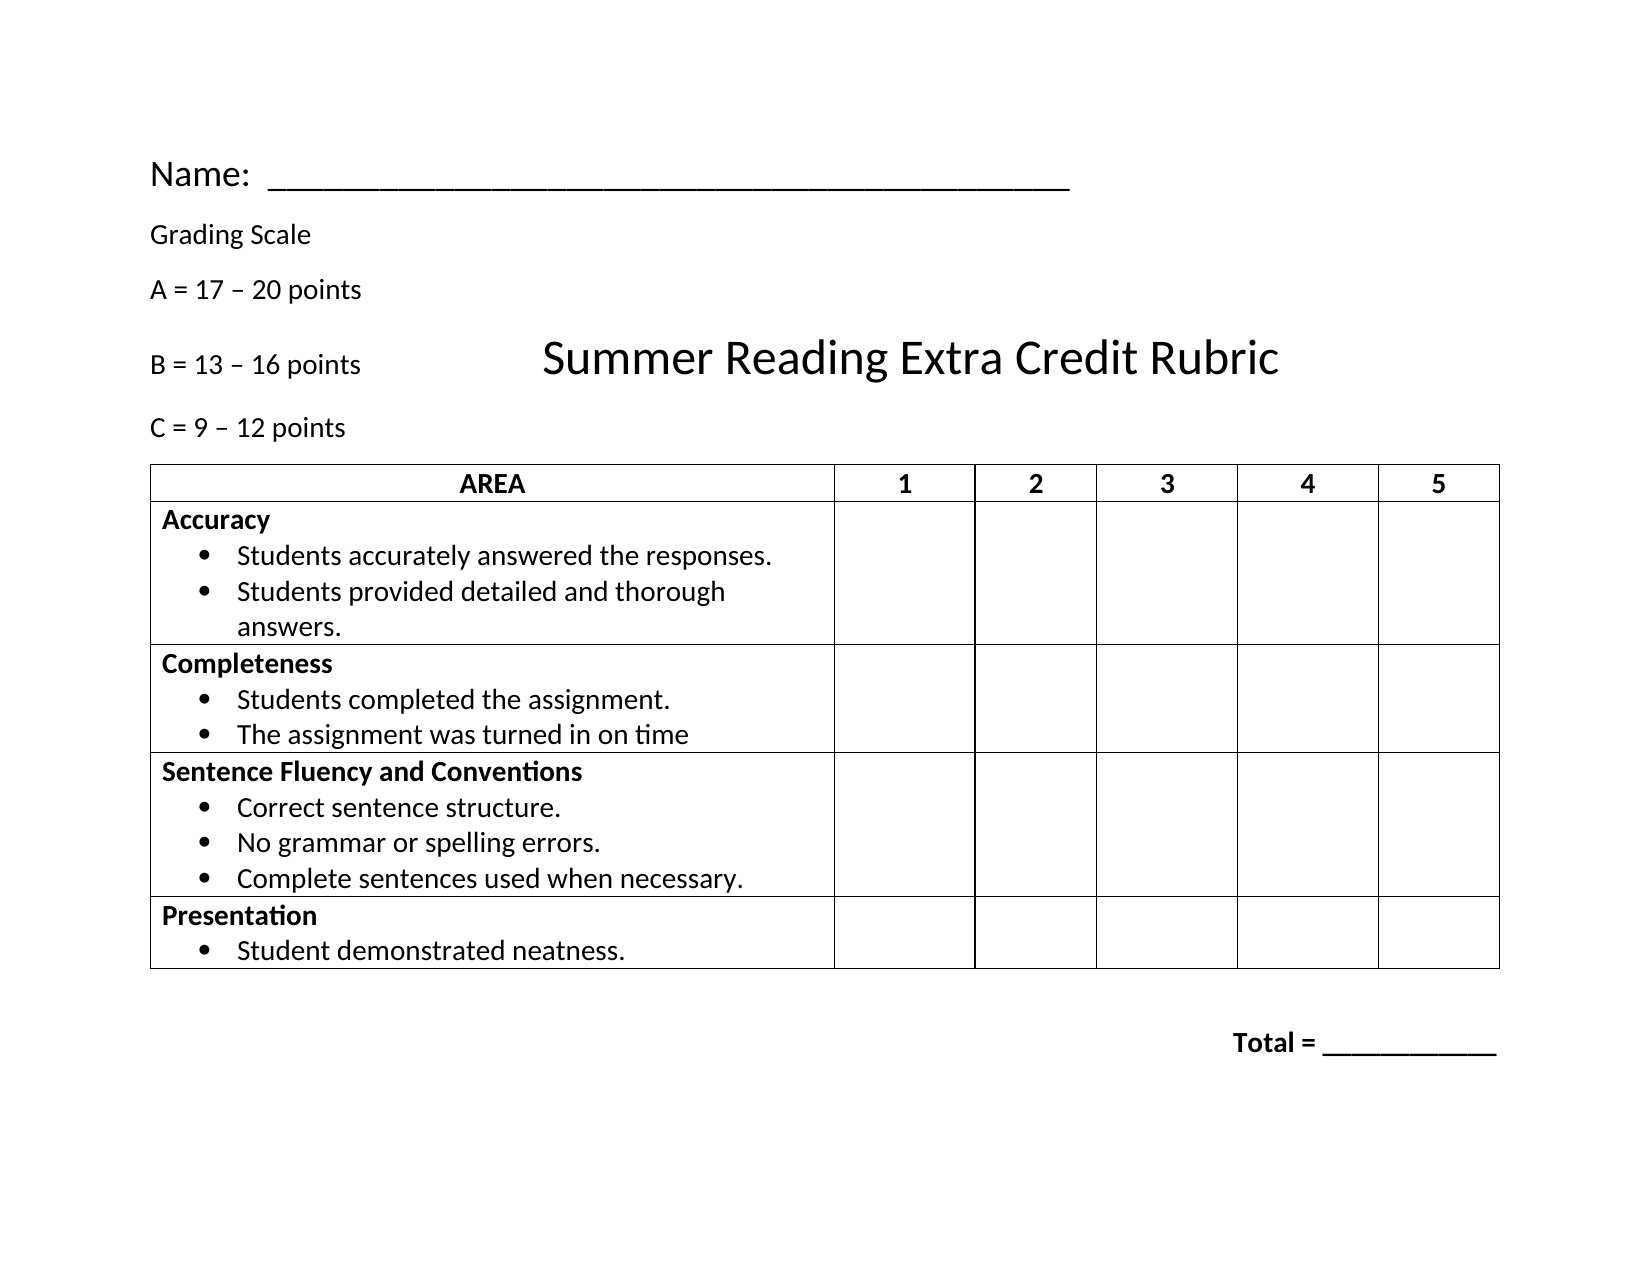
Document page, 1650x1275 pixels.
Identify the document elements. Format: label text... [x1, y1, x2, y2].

table_cell [835, 897, 974, 968]
text Total = ____________ [150, 1024, 1500, 1060]
table_cell [835, 753, 974, 896]
table_cell [1238, 897, 1378, 968]
table_cell [976, 897, 1096, 968]
table_header 2 [976, 465, 1096, 501]
table_cell [1097, 502, 1237, 644]
text A = 17 – 20 points [150, 271, 1500, 307]
table_cell [976, 645, 1096, 752]
table_cell [1379, 753, 1499, 896]
table_header AREA [151, 465, 834, 501]
table_cell [1238, 753, 1378, 896]
table_cell [835, 645, 974, 752]
text Grading Scale [150, 216, 1500, 252]
table_cell [976, 753, 1096, 896]
table_cell [1097, 753, 1237, 896]
table_cell Presentation Student demonstrated neatness. [151, 897, 834, 968]
table_cell [1379, 502, 1499, 644]
table_header 1 [835, 465, 974, 501]
table_cell Sentence Fluency and Conventions Correct sentence structure. No grammar or spelling errors. Complete sentences used when necessary. [151, 753, 834, 896]
table_header 5 [1379, 465, 1499, 501]
table_cell [835, 502, 974, 644]
table_header 4 [1238, 465, 1378, 501]
table_cell [976, 502, 1096, 644]
text Name: ___________________________________________ [150, 150, 1500, 196]
table_cell [1379, 645, 1499, 752]
table_cell [1379, 897, 1499, 968]
table_cell Completeness Students completed the assignment. The assignment was turned in on time [151, 645, 834, 752]
table_cell [1097, 645, 1237, 752]
table_cell Accuracy Students accurately answered the responses. Students provided detailed and thorough answers. [151, 502, 834, 644]
text B = 13 – 16 points Summer Reading Extra Credit Rubric [150, 326, 1500, 387]
table_cell [1238, 502, 1378, 644]
table_cell [1097, 897, 1237, 968]
table_cell [1238, 645, 1378, 752]
table_header 3 [1097, 465, 1237, 501]
text C = 9 – 12 points [150, 409, 1500, 444]
